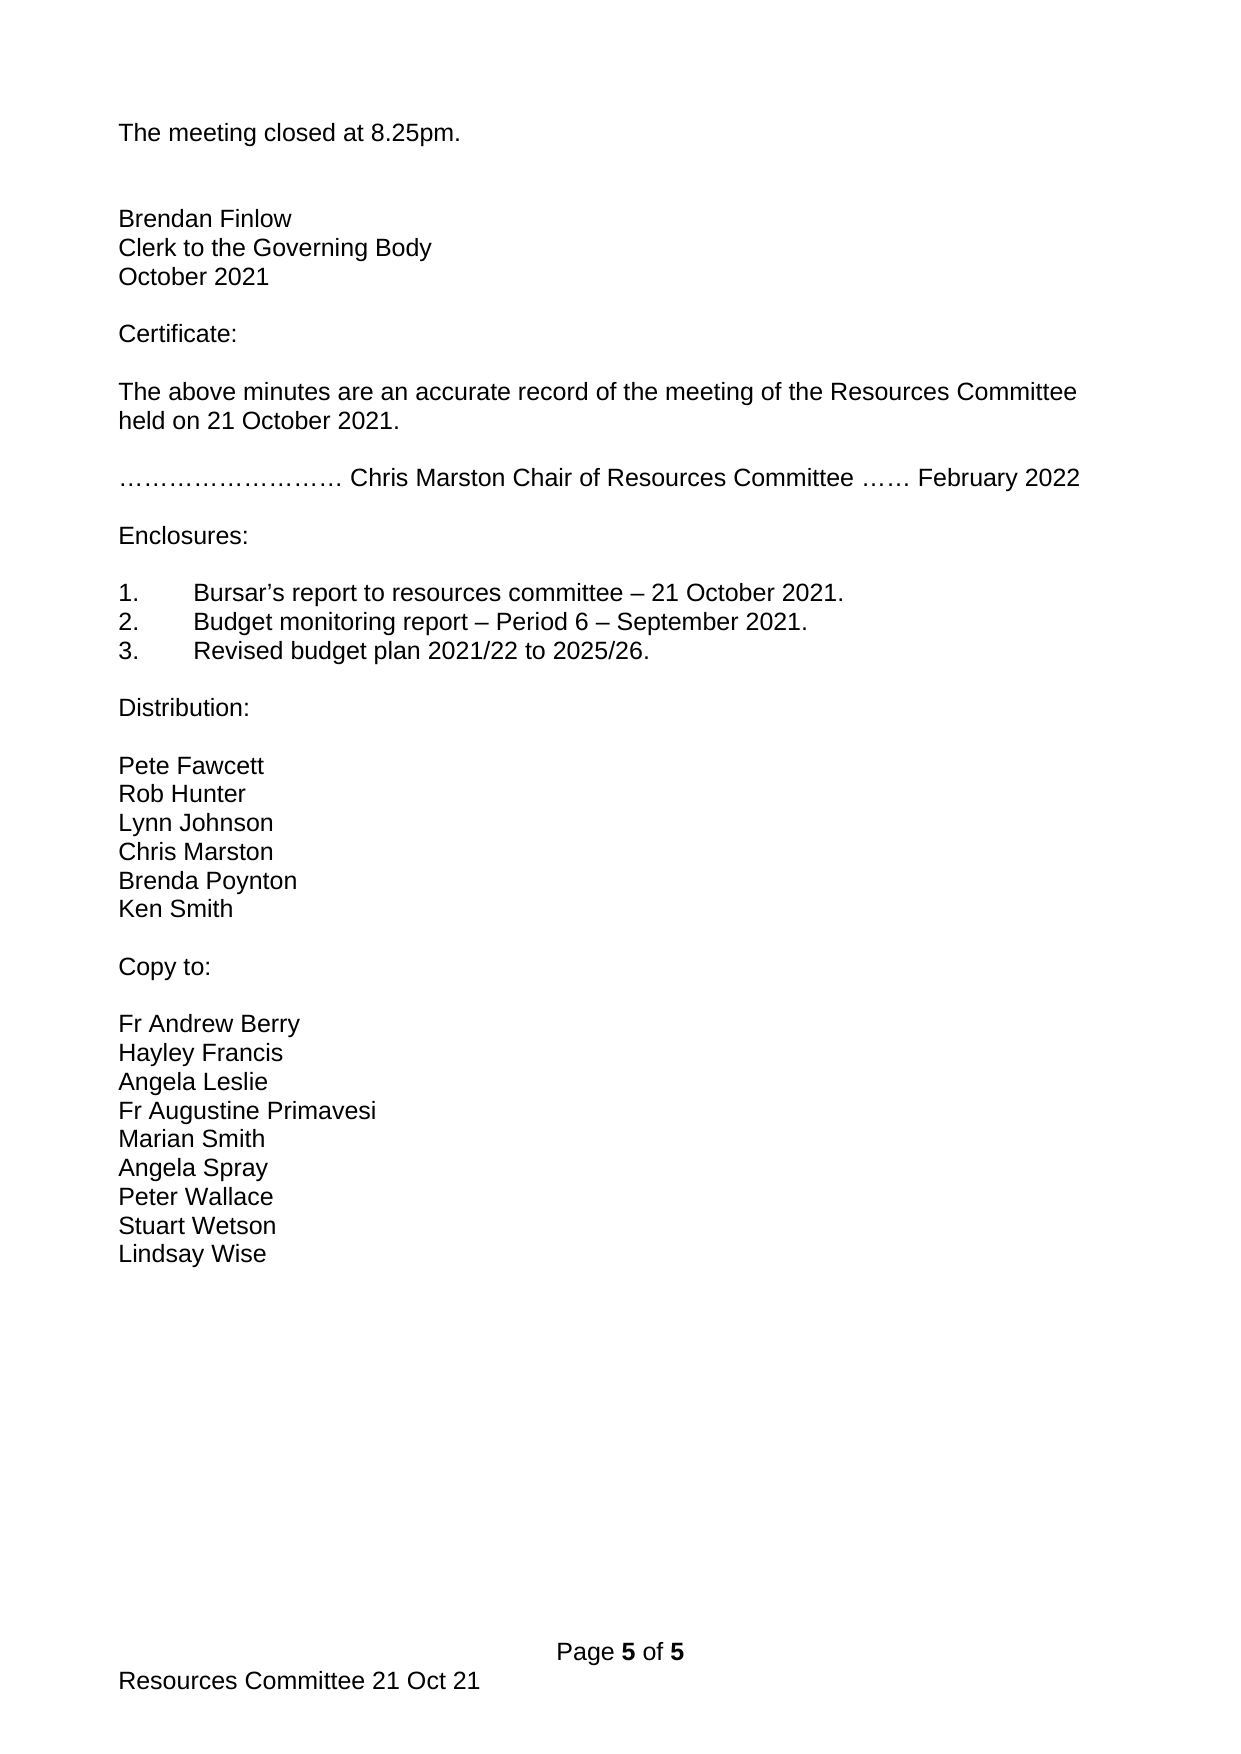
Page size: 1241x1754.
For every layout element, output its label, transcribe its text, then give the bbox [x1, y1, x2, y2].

text Clerk to the Governing Body [118, 233, 1122, 262]
text Peter Wallace [118, 1182, 1122, 1211]
text Brendan Finlow [118, 204, 1122, 233]
text Enclosures: [118, 521, 1122, 549]
text Copy to: [118, 952, 1122, 981]
text Stuart Wetson [118, 1211, 1122, 1239]
text Lindsay Wise [118, 1239, 1122, 1268]
text Rob Hunter [118, 779, 1122, 808]
text Chris Marston [118, 837, 1122, 866]
text Marian Smith [118, 1124, 1122, 1153]
text Fr Augustine Primavesi [118, 1096, 1122, 1124]
text 2. Budget monitoring report – Period 6 – September 2021. [118, 607, 1122, 636]
text Distribution: [118, 693, 1122, 722]
text Hayley Francis [118, 1038, 1122, 1067]
text October 2021 [118, 262, 1122, 291]
text Ken Smith [118, 894, 1122, 923]
text 3. Revised budget plan 2021/22 to 2025/26. [118, 636, 1122, 664]
text Angela Spray [118, 1153, 1122, 1182]
text Certificate: [118, 319, 1122, 348]
text 1. Bursar’s report to resources committee – 21 October 2021. [118, 578, 1122, 607]
text The meeting closed at 8.25pm. [118, 118, 1122, 147]
text The above minutes are an accurate record of the meeting of the Resources Committee held on 21 October 2021. [118, 377, 1122, 434]
text Brenda Poynton [118, 866, 1122, 894]
text Lynn Johnson [118, 808, 1122, 837]
text Pete Fawcett [118, 751, 1122, 779]
text Angela Leslie [118, 1067, 1122, 1096]
text ……………………… Chris Marston Chair of Resources Committee …… February 2022 [118, 463, 1122, 492]
text Fr Andrew Berry [118, 1009, 1122, 1038]
